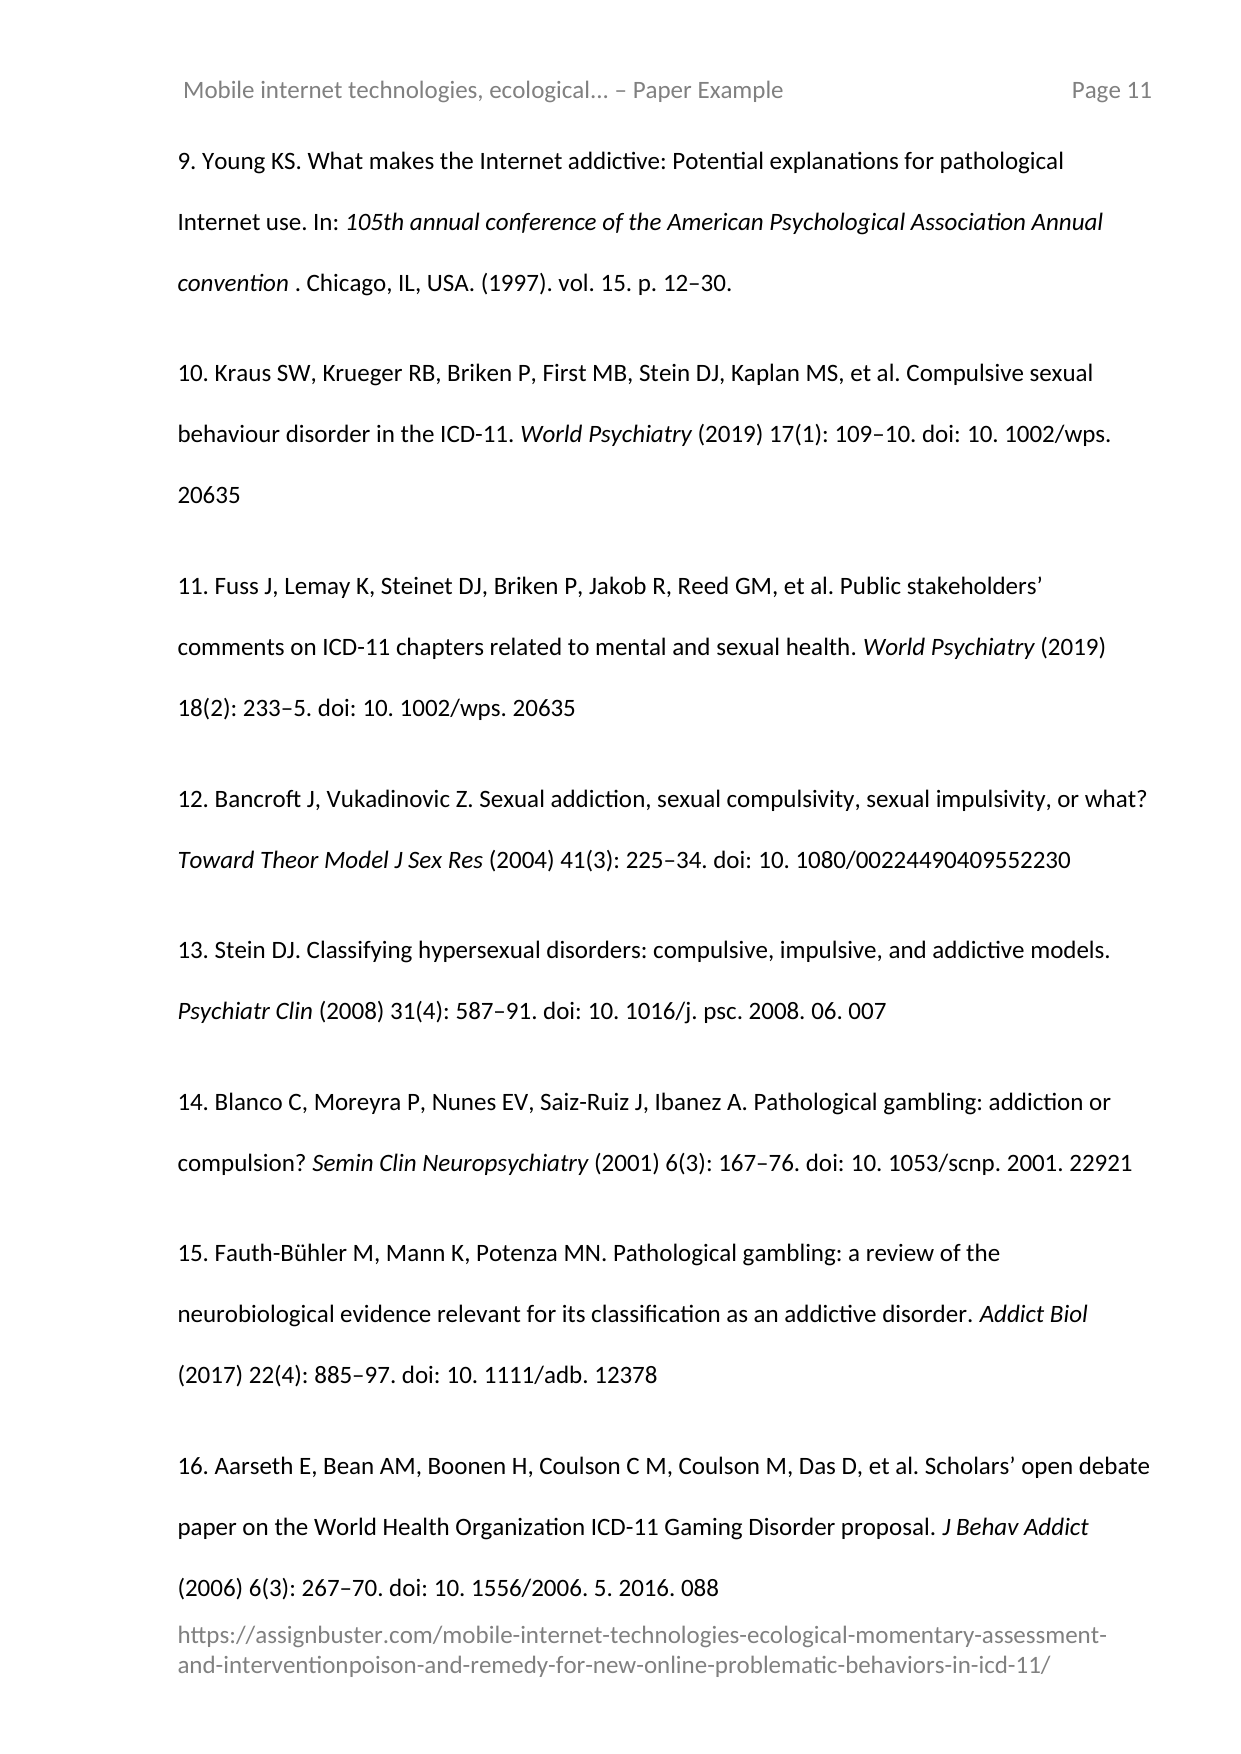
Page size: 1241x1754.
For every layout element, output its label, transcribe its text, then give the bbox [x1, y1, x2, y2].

text 10. Kraus SW, Krueger RB, Briken P, First MB, Stein DJ, Kaplan MS, et al. Compulsive sexual behaviour disorder in the ICD-11. World Psychiatry (2019) 17(1): 109–10. doi: 10. 1002/wps. 20635 [177, 358, 1152, 510]
text 13. Stein DJ. Classifying hypersexual disorders: compulsive, impulsive, and addictive models. Psychiatr Clin (2008) 31(4): 587–91. doi: 10. 1016/j. psc. 2008. 06. 007 [177, 934, 1152, 1026]
text 14. Blanco C, Moreyra P, Nunes EV, Saiz-Ruiz J, Ibanez A. Pathological gambling: addiction or compulsion? Semin Clin Neuropsychiatry (2001) 6(3): 167–76. doi: 10. 1053/scnp. 2001. 22921 [177, 1086, 1152, 1177]
text 16. Aarseth E, Bean AM, Boonen H, Coulson C M, Coulson M, Das D, et al. Scholars’ open debate paper on the World Health Organization ICD-11 Gaming Disorder proposal. J Behav Addict (2006) 6(3): 267–70. doi: 10. 1556/2006. 5. 2016. 088 [177, 1450, 1152, 1603]
text 15. Fauth-Bühler M, Mann K, Potenza MN. Pathological gambling: a review of the neurobiological evidence relevant for its classification as an addictive disorder. Addict Biol (2017) 22(4): 885–97. doi: 10. 1111/adb. 12378 [177, 1237, 1152, 1390]
text 11. Fuss J, Lemay K, Steinet DJ, Briken P, Jakob R, Reed GM, et al. Public stakeholders’ comments on ICD-11 chapters related to mental and sexual health. World Psychiatry (2019) 18(2): 233–5. doi: 10. 1002/wps. 20635 [177, 570, 1152, 723]
text 12. Bancroft J, Vukadinovic Z. Sexual addiction, sexual compulsivity, sexual impulsivity, or what? Toward Theor Model J Sex Res (2004) 41(3): 225–34. doi: 10. 1080/00224490409552230 [177, 783, 1152, 874]
text 9. Young KS. What makes the Internet addictive: Potential explanations for pathological Internet use. In: 105th annual conference of the American Psychological Association Annual convention . Chicago, IL, USA. (1997). vol. 15. p. 12–30. [177, 145, 1152, 298]
